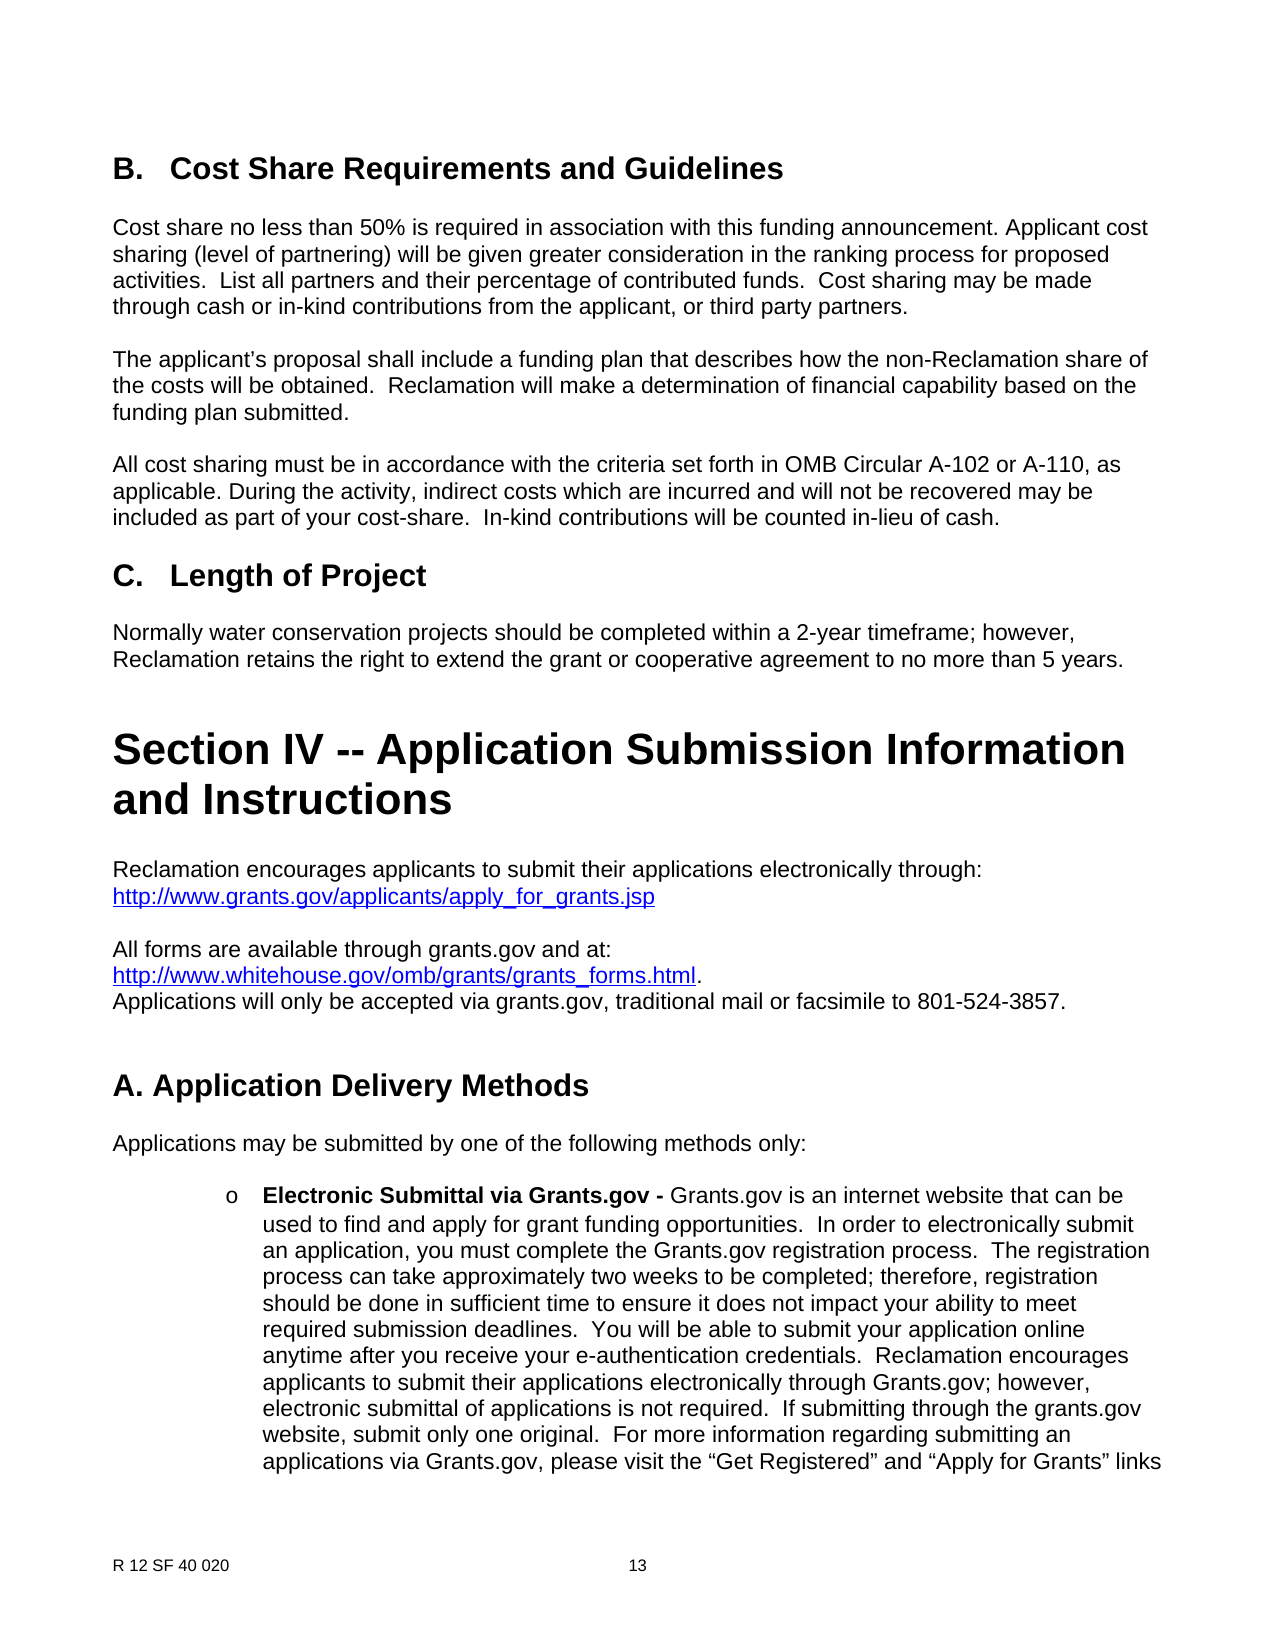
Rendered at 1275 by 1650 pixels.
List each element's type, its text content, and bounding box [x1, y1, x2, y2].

text Applications may be submitted by one of the following methods only: [112, 1129, 1162, 1156]
subtitle B. Cost Share Requirements and Guidelines [112, 150, 1087, 186]
text The applicant’s proposal shall include a funding plan that describes how the non-Reclamation share of the costs will be obtained. Reclamation will make a determination of financial capability based on the funding plan submitted. [112, 346, 1162, 425]
text All cost sharing must be in accordance with the criteria set forth in OMB Circular A-102 or A-110, as applicable. During the activity, indirect costs which are incurred and will not be recovered may be included as part of your cost-share. In-kind contributions will be counted in-lieu of cash. [112, 451, 1162, 531]
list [225, 1182, 1162, 1474]
text Cost share no less than 50% is required in association with this funding announcement. Applicant cost sharing (level of partnering) will be given greater consideration in the ranking process for proposed activities. List all partners and their percentage of contributed funds. Cost sharing may be made through cash or in-kind contributions from the applicant, or third party partners. [112, 214, 1162, 320]
subtitle A. Application Delivery Methods [112, 1067, 1087, 1103]
text Normally water conservation projects should be completed within a 2-year timeframe; however, Reclamation retains the right to extend the grant or cooperative agreement to no more than 5 years. [112, 619, 1162, 672]
text Applications will only be accepted via grants.gov, traditional mail or facsimile to 801-524-3857. [112, 988, 1162, 1014]
text All forms are available through grants.gov and at: http://www.whitehouse.gov/omb/grants/grants_forms.html. [112, 936, 1162, 988]
subtitle C. Length of Project [112, 557, 1087, 593]
subtitle Section IV -- Application Submission Information and Instructions [112, 723, 1162, 824]
text Reclamation encourages applicants to submit their applications electronically through: http://www.grants.gov/applicants/apply_for_grants.jsp [112, 856, 1162, 909]
